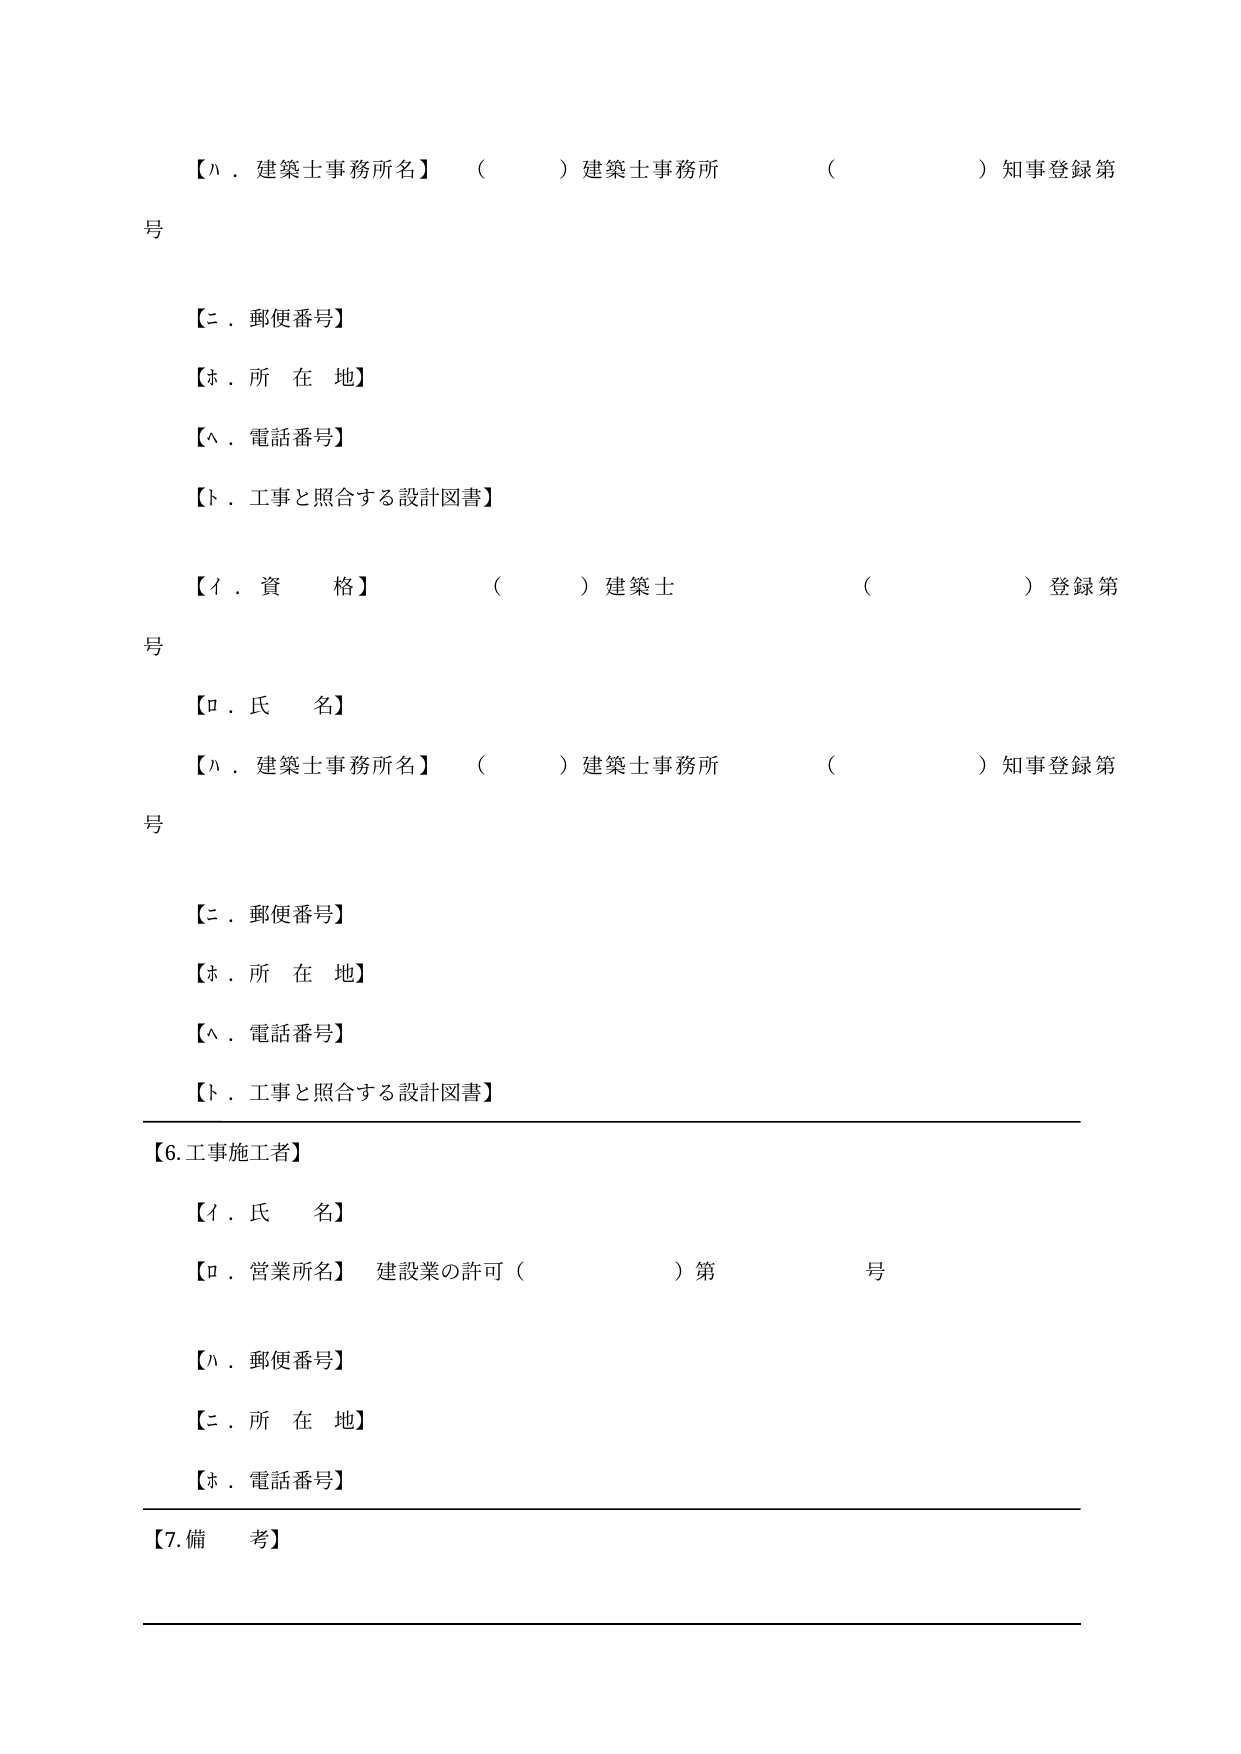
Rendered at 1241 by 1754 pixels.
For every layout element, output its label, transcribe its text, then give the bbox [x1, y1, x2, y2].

text 【ﾆ.郵便番号】 [143, 288, 1121, 347]
text 【ﾄ.工事と照合する設計図書】 [143, 466, 1121, 526]
text 【ﾊ.郵便番号】 [143, 1330, 1121, 1390]
text 【ﾊ.建築士事務所名】 （ ）建築士事務所 （ ）知事登録第 号 [143, 734, 1121, 854]
text 【ﾛ.営業所名】 建設業の許可（ ）第 号 [143, 1241, 1121, 1301]
text 【6.工事施工者】 [143, 1122, 1121, 1181]
text 【ﾛ.氏 名】 [143, 675, 1121, 734]
text 【ﾍ.電話番号】 [143, 1003, 1121, 1062]
text 【ﾎ.所 在 地】 [143, 347, 1121, 407]
text 【ﾄ.工事と照合する設計図書】 [143, 1062, 1121, 1122]
text 【ﾊ.建築士事務所名】 （ ）建築士事務所 （ ）知事登録第 号 [143, 139, 1121, 258]
text 【ﾎ.所 在 地】 [143, 943, 1121, 1003]
text 【ﾍ.電話番号】 [143, 407, 1121, 466]
text 【ﾆ.郵便番号】 [143, 883, 1121, 943]
text 【ﾎ.電話番号】 [143, 1449, 1121, 1509]
text 【ｲ.資 格】 （ ）建築士 （ ）登録第 号 [143, 556, 1121, 675]
text 【ﾆ.所 在 地】 [143, 1390, 1121, 1449]
text 【ｲ.氏 名】 [143, 1181, 1121, 1241]
text 【7.備 考】 [143, 1509, 1121, 1569]
